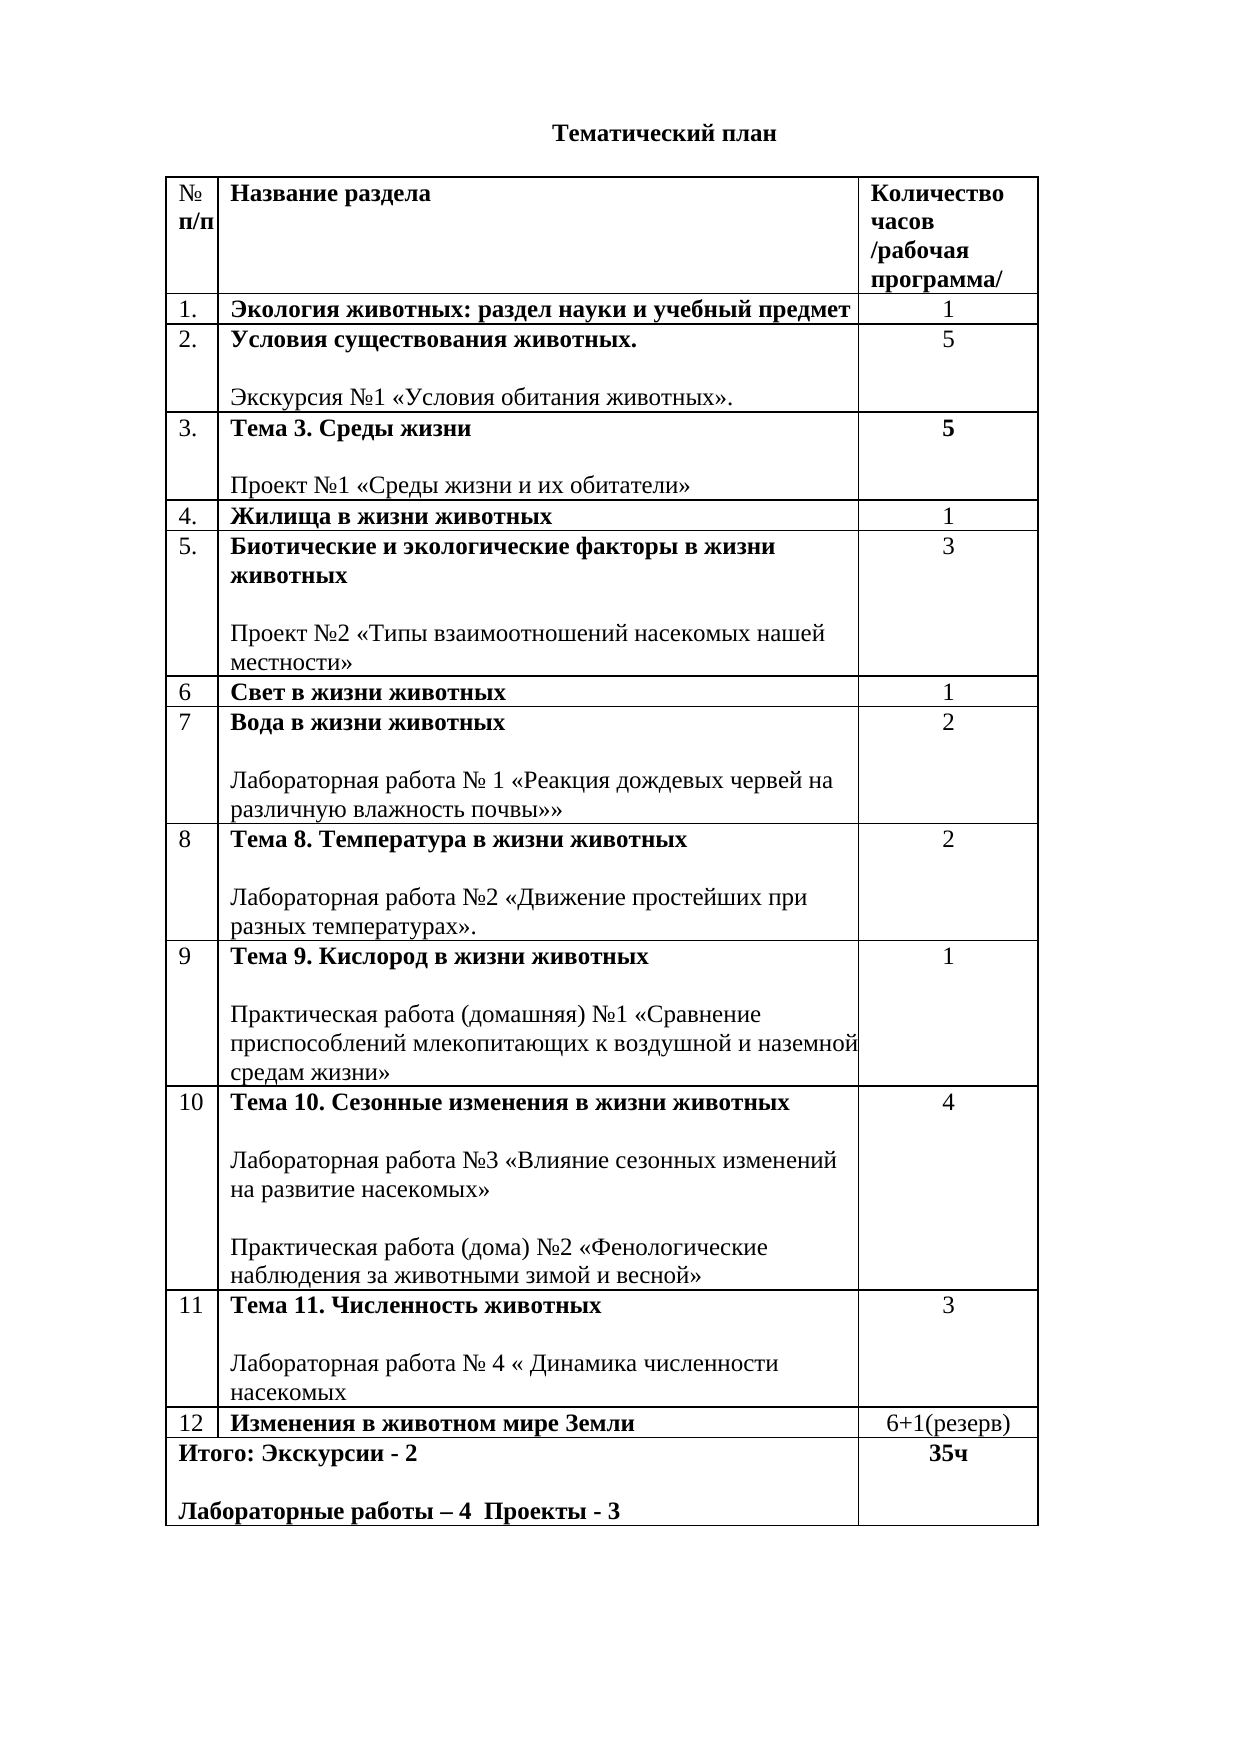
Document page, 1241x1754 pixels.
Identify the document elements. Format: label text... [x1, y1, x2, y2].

table_cell Экология животных: раздел науки и учебный предмет [219, 294, 858, 323]
table_cell 3. [167, 413, 217, 499]
table_cell Тема 8. Температура в жизни животных Лабораторная работа №2 «Движение простейших при разных температурах». [219, 824, 858, 940]
table_cell 10 [167, 1087, 217, 1289]
table_cell 3 [859, 1291, 1037, 1406]
table_cell 2 [859, 824, 1037, 940]
table_cell 11 [167, 1291, 217, 1406]
table_cell 12 [167, 1408, 217, 1436]
table_header Название раздела [219, 178, 858, 293]
table_cell Жилища в жизни животных [219, 501, 858, 530]
table_header Количество часов /рабочая программа/ [859, 178, 1037, 293]
table_header № п/п [167, 178, 217, 293]
table_cell 1 [859, 677, 1037, 706]
table_cell 4 [859, 1087, 1037, 1289]
table_cell 35ч [859, 1438, 1037, 1524]
table_cell 2. [167, 325, 217, 411]
table_cell Вода в жизни животных Лабораторная работа № 1 «Реакция дождевых червей на различную влажность почвы»» [219, 707, 858, 823]
table_cell 8 [167, 824, 217, 940]
table_cell Тема 10. Сезонные изменения в жизни животных Лабораторная работа №3 «Влияние сезонных изменений на развитие насекомых» Практическая работа (дома) №2 «Фенологические наблюдения за животными зимой и весной» [219, 1087, 858, 1289]
text Тематический план [177, 118, 1152, 147]
table_cell 2 [859, 707, 1037, 823]
table_cell Тема 11. Численность животных Лабораторная работа № 4 « Динамика численности насекомых [219, 1291, 858, 1406]
table_cell 1 [859, 941, 1037, 1085]
table_cell Итого: Экскурсии - 2 Лабораторные работы – 4 Проекты - 3 [167, 1438, 858, 1524]
table_cell 1 [859, 294, 1037, 323]
table_cell 3 [859, 531, 1037, 675]
table_cell 1. [167, 294, 217, 323]
table_cell 6 [167, 677, 217, 706]
table_cell 7 [167, 707, 217, 823]
table_cell 1 [859, 501, 1037, 530]
table_cell 5 [859, 325, 1037, 411]
table_cell Свет в жизни животных [219, 677, 858, 706]
table_cell Изменения в животном мире Земли [219, 1408, 858, 1436]
table_cell Условия существования животных. Экскурсия №1 «Условия обитания животных». [219, 325, 858, 411]
table_cell Биотические и экологические факторы в жизни животных Проект №2 «Типы взаимоотношений насекомых нашей местности» [219, 531, 858, 675]
table_cell 4. [167, 501, 217, 530]
table_cell 5. [167, 531, 217, 675]
table_cell 5 [859, 413, 1037, 499]
table_cell Тема 9. Кислород в жизни животных Практическая работа (домашняя) №1 «Сравнение приспособлений млекопитающих к воздушной и наземной средам жизни» [219, 941, 858, 1085]
table_cell 6+1(резерв) [859, 1408, 1037, 1436]
table_cell 9 [167, 941, 217, 1085]
table_cell Тема 3. Среды жизни Проект №1 «Среды жизни и их обитатели» [219, 413, 858, 499]
